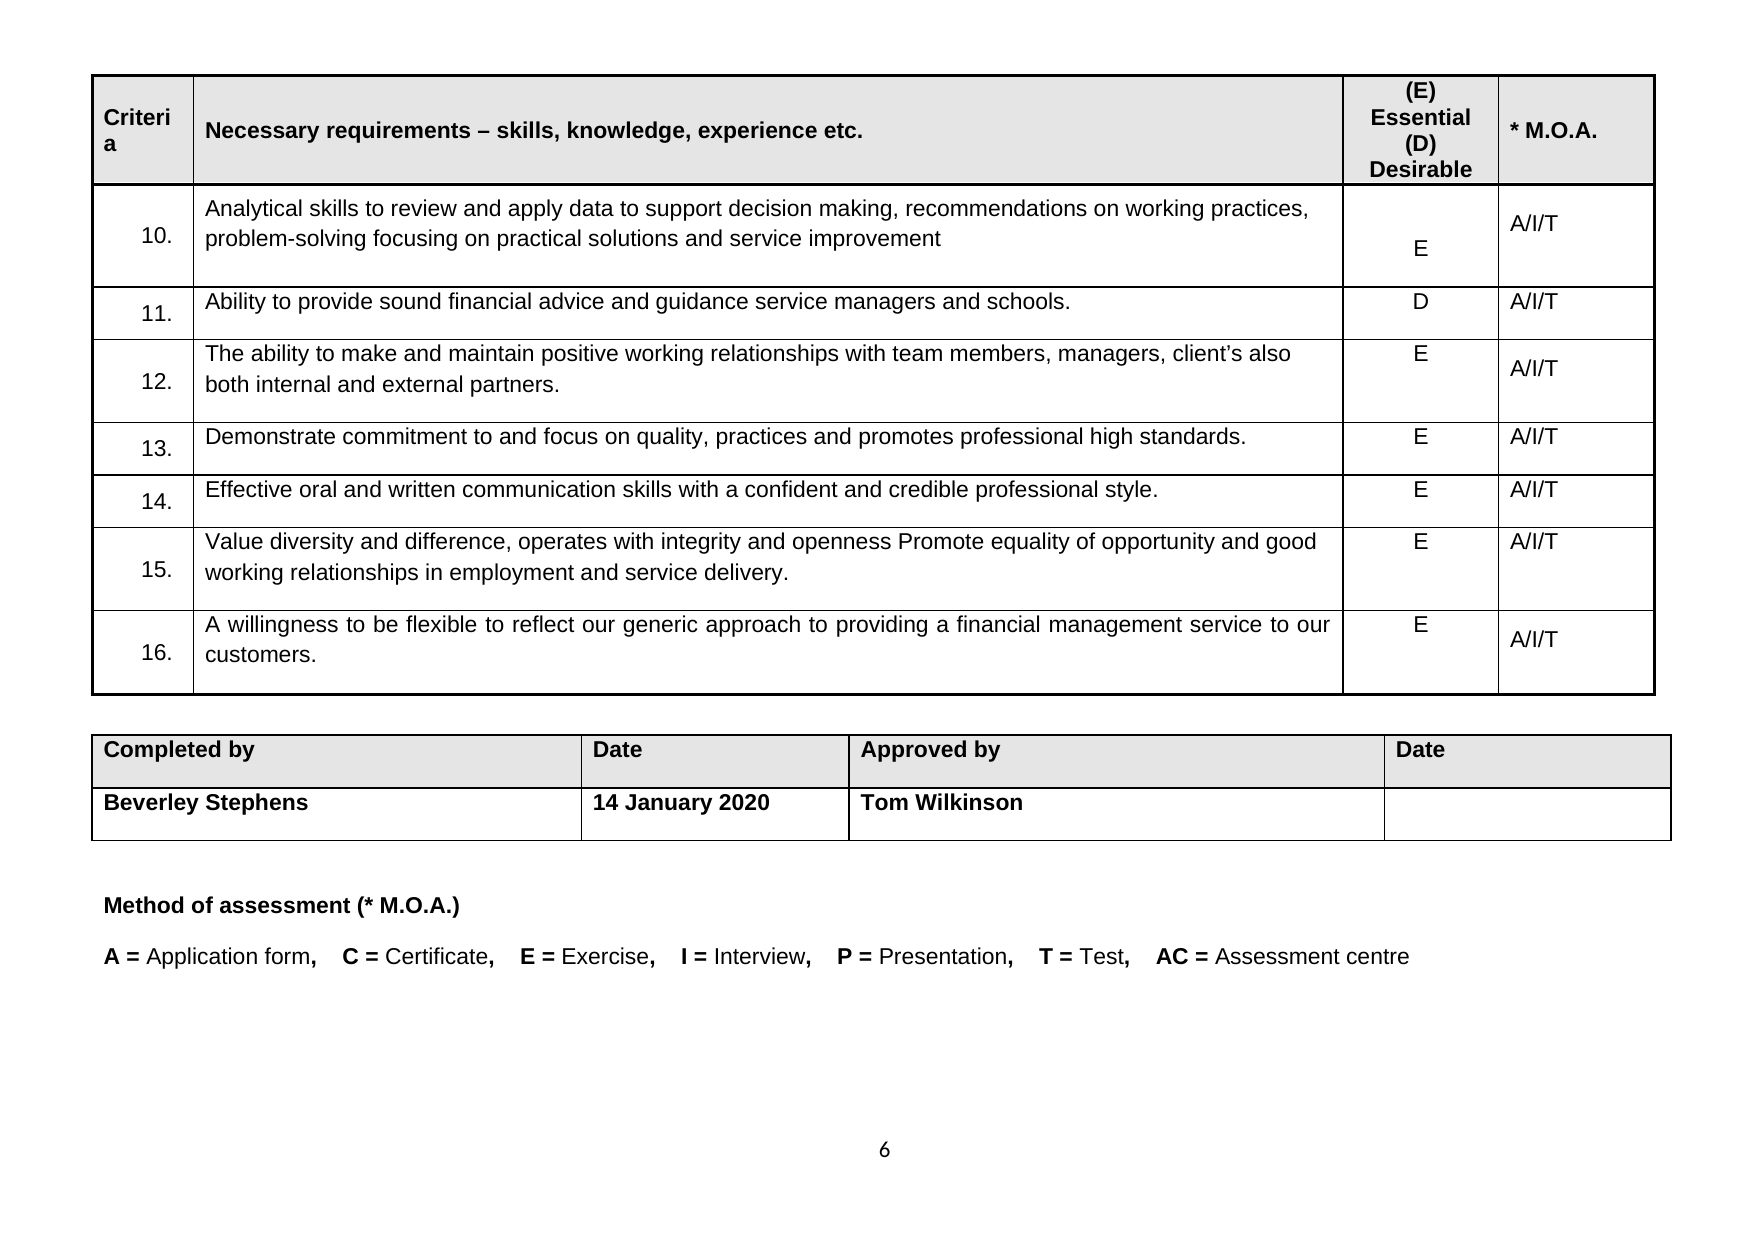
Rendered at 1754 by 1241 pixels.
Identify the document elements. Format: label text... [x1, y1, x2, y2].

table_cell E [1344, 186, 1498, 286]
table_header (E) Essential (D) Desirable [1344, 77, 1498, 182]
table_cell [94, 611, 193, 692]
table_header Approved by [850, 736, 1384, 787]
table_cell [94, 528, 193, 609]
table_cell The ability to make and maintain positive working relationships with team members, managers, client’s also both internal and external partners. [194, 340, 1342, 422]
table_header Date [582, 736, 848, 787]
table_header Date [1385, 736, 1670, 787]
table_cell E [1344, 340, 1498, 422]
table_cell [94, 186, 193, 286]
table_cell [94, 476, 193, 527]
table_cell [94, 288, 193, 339]
table_cell A/I/T [1499, 423, 1653, 474]
table_cell Effective oral and written communication skills with a confident and credible professional style. [194, 476, 1342, 527]
table_cell Analytical skills to review and apply data to support decision making, recommendations on working practices, problem-solving focusing on practical solutions and service improvement [194, 186, 1342, 286]
table_cell Ability to provide sound financial advice and guidance service managers and schools. [194, 288, 1342, 339]
table_cell 14 January 2020 [582, 789, 848, 839]
table_cell Beverley Stephens [93, 789, 581, 839]
table_cell E [1344, 476, 1498, 527]
table_header * M.O.A. [1499, 77, 1653, 182]
table_cell D [1344, 288, 1498, 339]
table_cell [1385, 789, 1670, 839]
table_cell A/I/T [1499, 288, 1653, 339]
table_cell [94, 340, 193, 422]
table_cell A willingness to be flexible to reflect our generic approach to providing a financial management service to our customers. [194, 611, 1342, 692]
text A = Application form, C = Certificate, E = Exercise, I = Interview, P = Presentation, T = Test, AC = Assessment centre [103, 943, 1665, 969]
table_cell E [1344, 528, 1498, 609]
table_cell A/I/T [1499, 611, 1653, 692]
text Method of assessment (* M.O.A.) [103, 892, 1665, 918]
table_cell Value diversity and difference, operates with integrity and openness Promote equality of opportunity and good working relationships in employment and service delivery. [194, 528, 1342, 609]
table_header Criteria [94, 77, 193, 182]
table_cell E [1344, 611, 1498, 692]
table_cell A/I/T [1499, 340, 1653, 422]
table_cell A/I/T [1499, 528, 1653, 609]
table_cell Tom Wilkinson [850, 789, 1384, 839]
table_cell A/I/T [1499, 476, 1653, 527]
table_cell [94, 423, 193, 474]
table_header Completed by [93, 736, 581, 787]
table_cell Demonstrate commitment to and focus on quality, practices and promotes professional high standards. [194, 423, 1342, 474]
table_cell E [1344, 423, 1498, 474]
table_cell A/I/T [1499, 186, 1653, 286]
table_header Necessary requirements – skills, knowledge, experience etc. [194, 77, 1342, 182]
